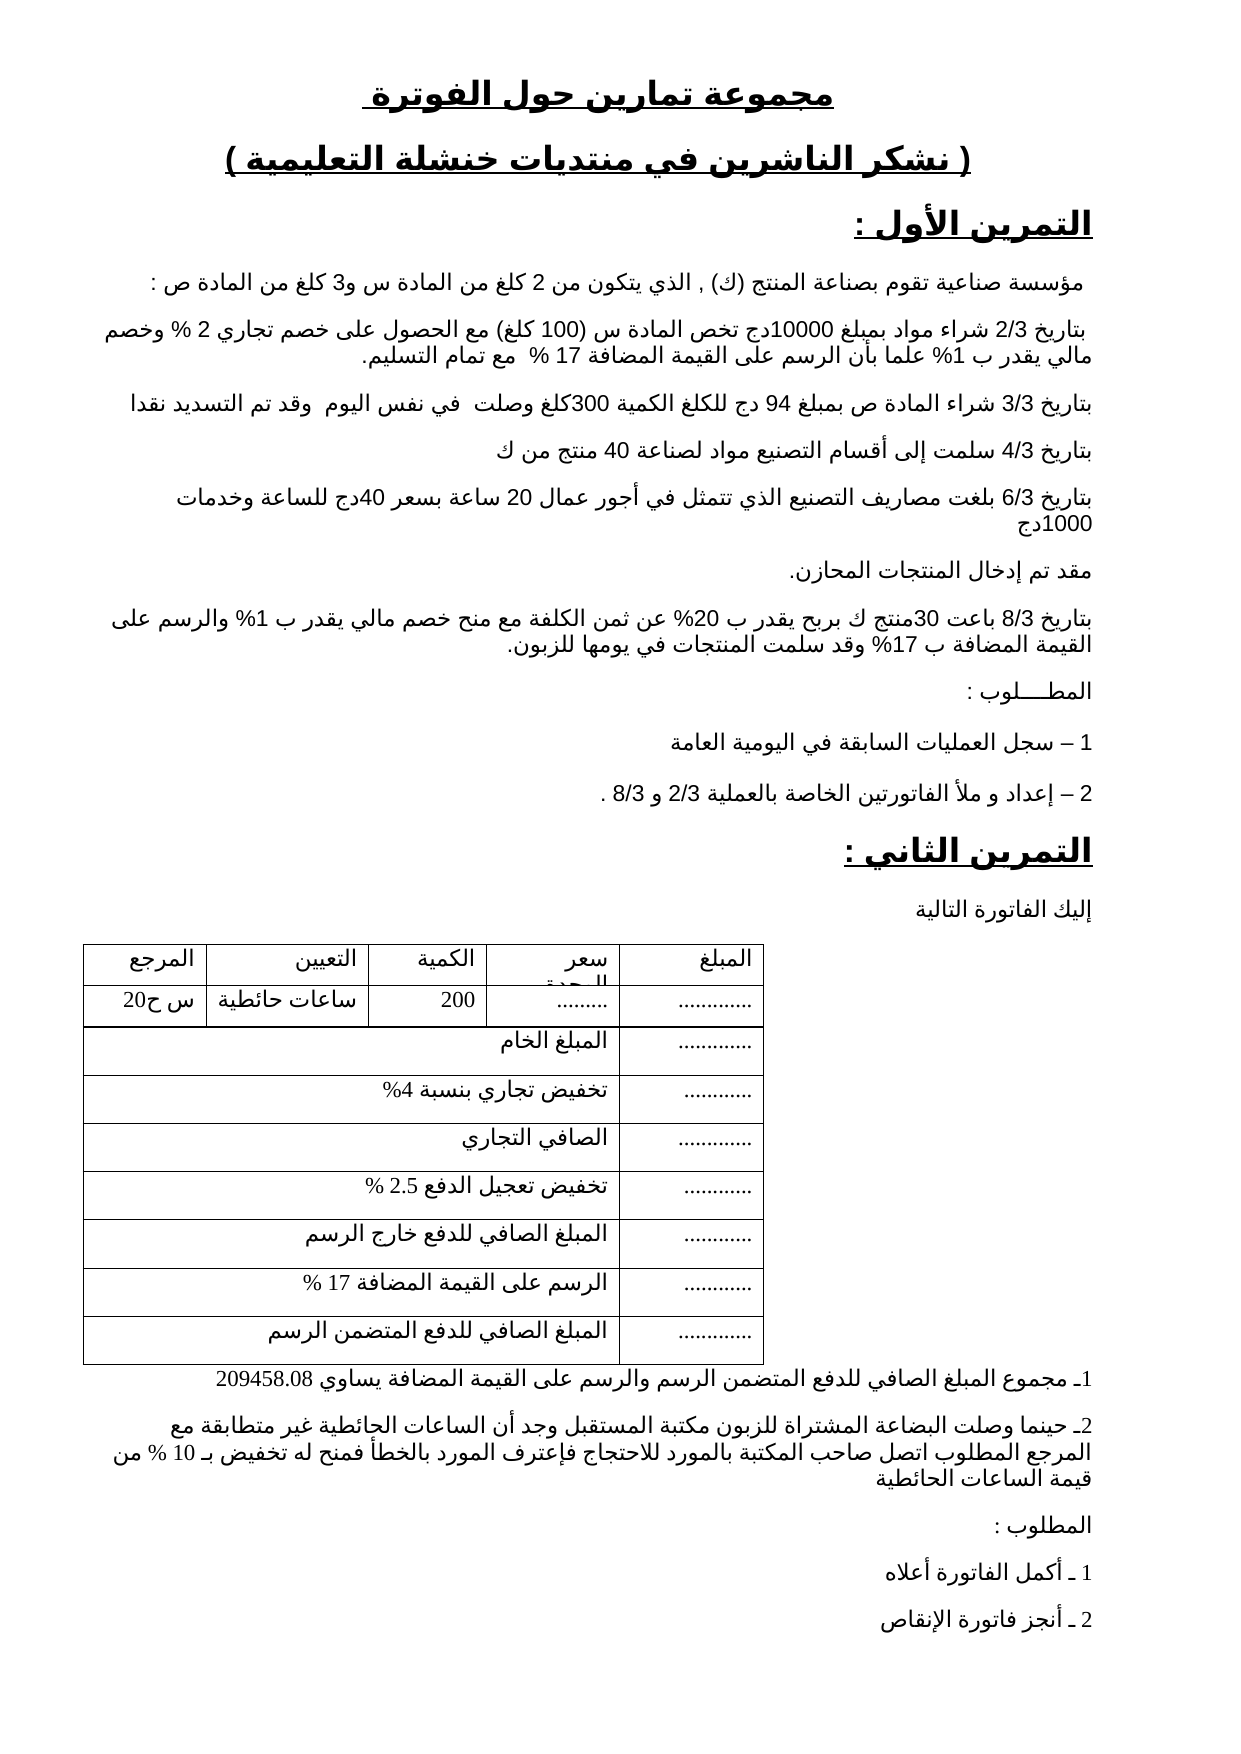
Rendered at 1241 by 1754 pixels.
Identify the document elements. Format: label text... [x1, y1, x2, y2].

table_header سعر الوحدة [487, 945, 619, 985]
table_cell المبلغ الصافي للدفع خارج الرسم [84, 1220, 619, 1267]
table_header المرجع [84, 945, 206, 985]
table_cell تخفيض تعجيل الدفع 2.5 % [84, 1172, 619, 1219]
text إليك الفاتورة التالية [103, 896, 1093, 923]
table_cell س ح20 [84, 986, 206, 1026]
table_cell ............. [620, 1317, 763, 1364]
table_cell ............. [620, 1028, 763, 1074]
text مجموعة تمارين حول الفوترة [103, 74, 1093, 112]
text التمرين الأول : [103, 204, 1093, 242]
text مقد تم إدخال المنتجات المحازن. [103, 557, 1093, 584]
text بتاريخ 6/3 بلغت مصاريف التصنيع الذي تتمثل في أجور عمال 20 ساعة بسعر 40دج للساعة وخدمات 1000دج [103, 484, 1093, 537]
text 2ـ حينما وصلت البضاعة المشتراة للزبون مكتبة المستقبل وجد أن الساعات الحائطية غير متطابقة مع المرجع المطلوب اتصل صاحب المكتبة بالمورد للاحتجاج فإعترف المورد بالخطأ فمنح له تخفيض بـ 10 % من قيمة الساعات الحائطية [103, 1412, 1093, 1491]
text 2 – إعداد و ملأ الفاتورتين الخاصة بالعملية 2/3 و 8/3 . [103, 780, 1093, 807]
table_header المبلغ [620, 945, 763, 985]
table_cell 200 [369, 986, 486, 1026]
table_header الكمية [369, 945, 486, 985]
text بتاريخ 8/3 باعت 30منتج ك بربح يقدر ب 20% عن ثمن الكلفة مع منح خصم مالي يقدر ب 1% والرسم على القيمة المضافة ب 17% وقد سلمت المنتجات في يومها للزبون. [103, 605, 1093, 657]
table_cell ............ [620, 1076, 763, 1123]
table_cell ......... [487, 986, 619, 1026]
text ( نشكر الناشرين في منتديات خنشلة التعليمية ) [103, 139, 1093, 177]
table_cell الصافي التجاري [84, 1124, 619, 1171]
table_header التعيين [207, 945, 368, 985]
table_cell المبلغ الصافي للدفع المتضمن الرسم [84, 1317, 619, 1364]
text مؤسسة صناعية تقوم بصناعة المنتج (ك) , الذي يتكون من 2 كلغ من المادة س و3 كلغ من المادة ص : [103, 269, 1093, 295]
text التمرين الثاني : [103, 831, 1093, 870]
table_cell ساعات حائطية [207, 986, 368, 1026]
text المطلوب : [103, 1512, 1093, 1538]
table_cell ............ [620, 1172, 763, 1219]
text بتاريخ 2/3 شراء مواد بمبلغ 10000دج تخص المادة س (100 كلغ) مع الحصول على خصم تجاري 2 % وخصم مالي يقدر ب 1% علما بأن الرسم على القيمة المضافة 17 % مع تمام التسليم. [103, 316, 1093, 369]
table_cell ............ [620, 1269, 763, 1316]
table_cell ............. [620, 986, 763, 1026]
text 1ـ مجموع المبلغ الصافي للدفع المتضمن الرسم والرسم على القيمة المضافة يساوي 209458.08 [103, 943, 1093, 1391]
text 1 ـ أكمل الفاتورة أعلاه [103, 1559, 1093, 1586]
table_cell تخفيض تجاري بنسبة 4% [84, 1076, 619, 1123]
text بتاريخ 4/3 سلمت إلى أقسام التصنيع مواد لصناعة 40 منتج من ك [103, 437, 1093, 463]
table_cell ............. [620, 1124, 763, 1171]
table_cell المبلغ الخام [84, 1028, 619, 1074]
table_cell الرسم على القيمة المضافة 17 % [84, 1269, 619, 1316]
text المطــــلوب : [103, 678, 1093, 704]
text 1 – سجل العمليات السابقة في اليومية العامة [103, 729, 1093, 756]
text 2 ـ أنجز فاتورة الإنقاص [103, 1606, 1093, 1633]
text بتاريخ 3/3 شراء المادة ص بمبلغ 94 دج للكلغ الكمية 300كلغ وصلت في نفس اليوم وقد تم التسديد نقدا [103, 389, 1093, 416]
table_cell ............ [620, 1220, 763, 1267]
